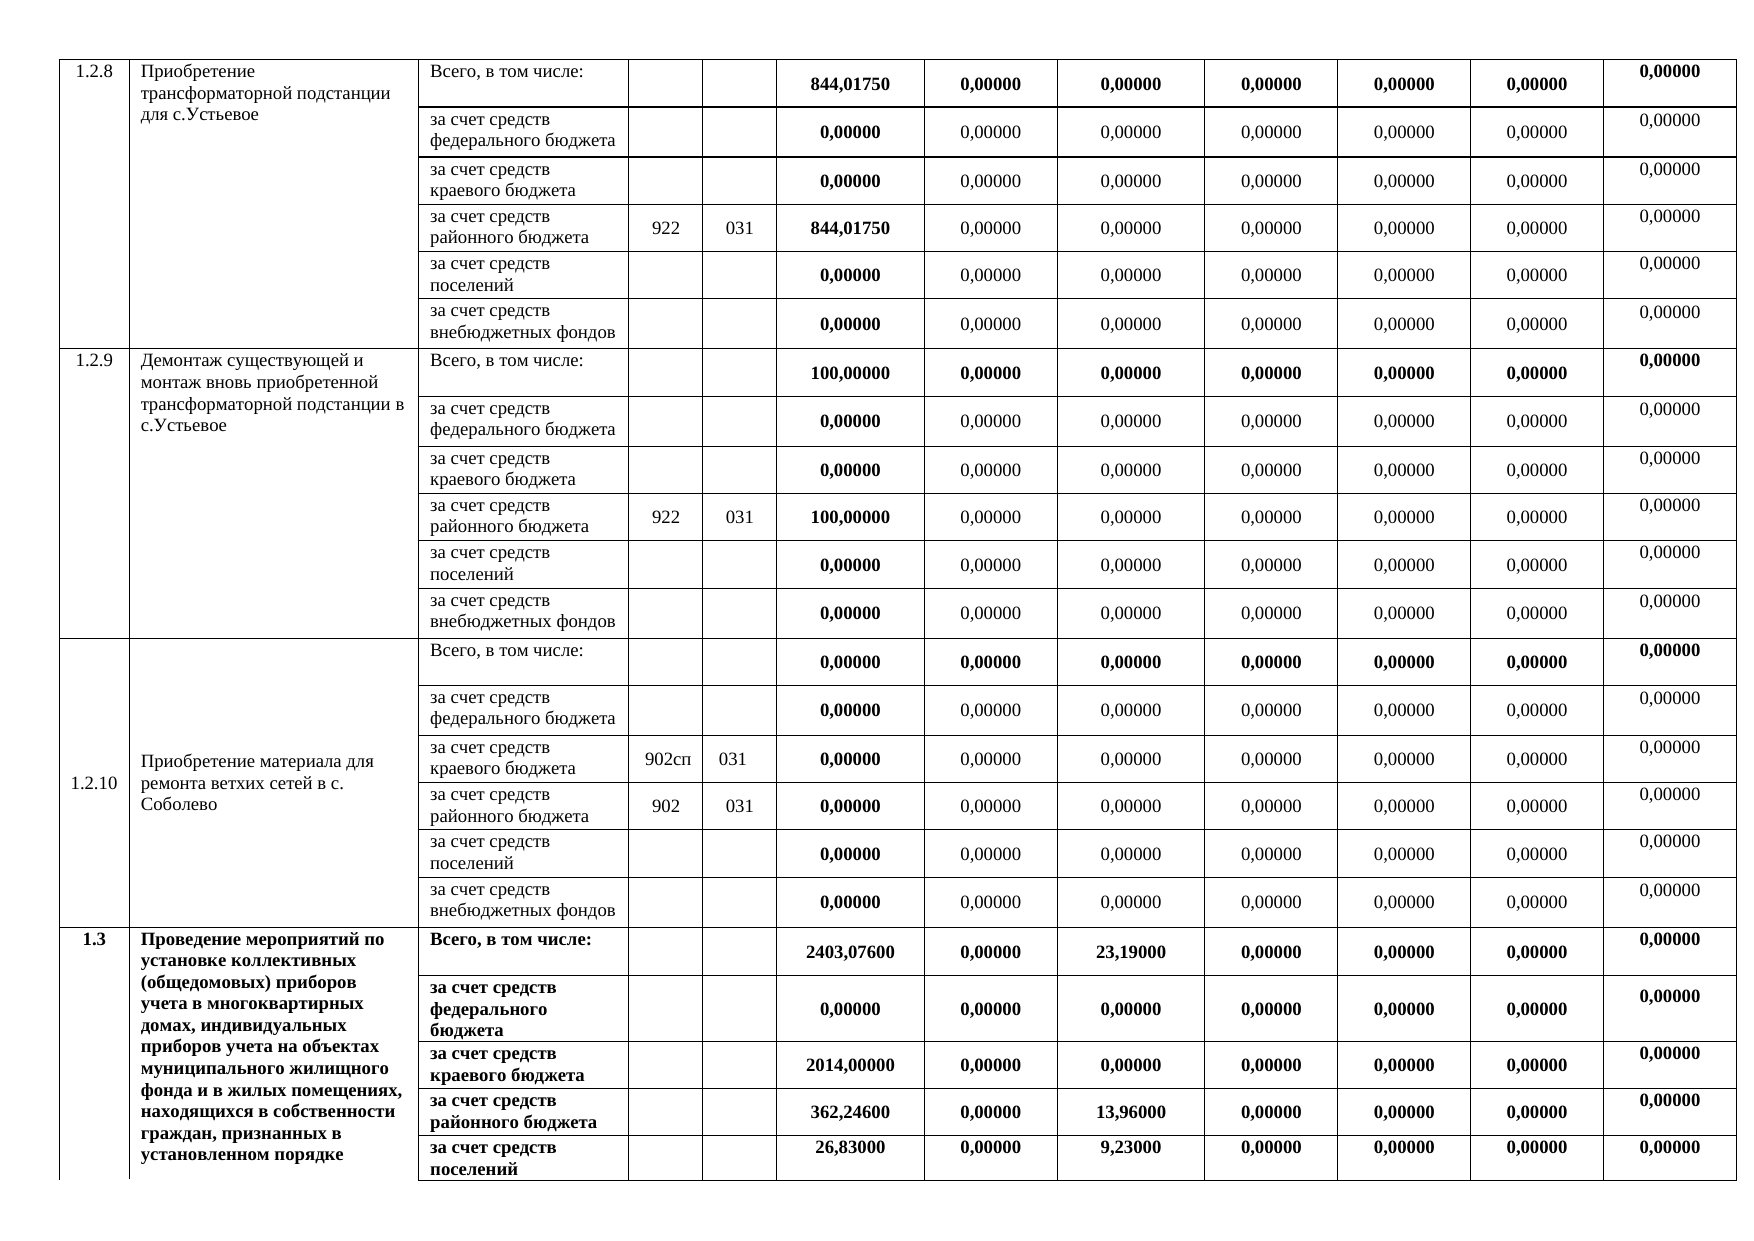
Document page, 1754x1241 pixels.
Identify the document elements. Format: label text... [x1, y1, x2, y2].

table_cell 0,00000 [777, 830, 924, 877]
table_cell 0,00000 [1604, 783, 1736, 829]
table_cell 0,00000 [1338, 349, 1470, 396]
table_cell 0,00000 [1338, 447, 1470, 493]
table_cell 9,23000 [1058, 1136, 1204, 1179]
table_cell 0,00000 [925, 205, 1057, 251]
table_cell [703, 541, 776, 587]
table_cell 0,00000 [1338, 60, 1470, 106]
table_cell 0,00000 [1471, 686, 1603, 735]
table_cell 0,00000 [1058, 349, 1204, 396]
table_cell 0,00000 [1604, 541, 1736, 587]
table_cell Всего, в том числе: [419, 60, 628, 106]
table_cell 0,00000 [1205, 447, 1337, 493]
table_cell [629, 108, 702, 156]
table_cell [629, 60, 702, 106]
table_cell 362,24600 [777, 1089, 924, 1135]
table_cell 0,00000 [925, 60, 1057, 106]
table_cell [703, 639, 776, 685]
table_cell 0,00000 [1205, 349, 1337, 396]
table_cell 0,00000 [1604, 108, 1736, 156]
table_cell 1.3 [60, 928, 129, 1179]
table_cell 0,00000 [1338, 1136, 1470, 1179]
table_cell 0,00000 [1604, 447, 1736, 493]
table_cell 0,00000 [777, 589, 924, 637]
table_cell [703, 1089, 776, 1135]
table_cell 0,00000 [1205, 1089, 1337, 1135]
table_cell 0,00000 [1471, 878, 1603, 927]
table_cell 0,00000 [1338, 108, 1470, 156]
table_cell 0,00000 [1205, 736, 1337, 782]
table_cell 0,00000 [925, 494, 1057, 540]
table_cell 0,00000 [777, 686, 924, 735]
table_cell 0,00000 [1471, 1089, 1603, 1135]
table_cell за счет средств краевого бюджета [419, 158, 628, 204]
table_cell 0,00000 [925, 1089, 1057, 1135]
table_cell 0,00000 [1205, 158, 1337, 204]
table_cell за счет средств краевого бюджета [419, 1042, 628, 1088]
table_cell 0,00000 [1338, 1089, 1470, 1135]
table_cell 0,00000 [1205, 60, 1337, 106]
table_cell Проведение мероприятий по установке коллективных (общедомовых) приборов учета в многоквартирных домах, индивидуальных приборов учета на объектах муниципального жилищного фонда и в жилых помещениях, находящихся в собственности граждан, признанных в установленном порядке малоимущими, узлов учета коммунальных ресурсов на источниках тепло-, водоснабжения [130, 928, 418, 1179]
table_cell 0,00000 [1604, 299, 1736, 348]
table_cell [629, 252, 702, 298]
table_cell [629, 976, 702, 1041]
table_cell за счет средств районного бюджета [419, 1089, 628, 1135]
table_cell 0,00000 [1471, 783, 1603, 829]
table_cell 0,00000 [1338, 299, 1470, 348]
table_cell 0,00000 [1205, 205, 1337, 251]
table_cell 0,00000 [1471, 541, 1603, 587]
table_cell 0,00000 [1471, 589, 1603, 637]
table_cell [419, 1136, 628, 1179]
table_cell за счет средств федерального бюджета [419, 397, 628, 446]
table_cell [703, 108, 776, 156]
table_cell 0,00000 [1471, 494, 1603, 540]
table_cell 0,00000 [1471, 252, 1603, 298]
table_cell 0,00000 [1205, 830, 1337, 877]
table_cell [629, 397, 702, 446]
table_cell [703, 397, 776, 446]
table_cell [703, 349, 776, 396]
table_cell 0,00000 [1205, 878, 1337, 927]
table_cell 0,00000 [1205, 494, 1337, 540]
table_cell [629, 299, 702, 348]
table_cell [703, 589, 776, 637]
table_cell 0,00000 [1058, 205, 1204, 251]
table_cell 0,00000 [1604, 252, 1736, 298]
table_cell 0,00000 [925, 976, 1057, 1041]
table_cell за счет средств федерального бюджета [419, 976, 628, 1041]
table_cell 0,00000 [1604, 928, 1736, 975]
table_cell за счет средств внебюджетных фондов [419, 878, 628, 927]
table_cell 0,00000 [925, 158, 1057, 204]
table_cell 844,01750 [777, 60, 924, 106]
table_cell за счет средств районного бюджета [419, 205, 628, 251]
table_cell 0,00000 [1471, 830, 1603, 877]
table_cell Всего, в том числе: [419, 928, 628, 975]
table_cell [629, 639, 702, 685]
table_cell 0,00000 [1604, 686, 1736, 735]
table_cell 0,00000 [925, 736, 1057, 782]
table_cell [629, 686, 702, 735]
table_cell 0,00000 [1338, 158, 1470, 204]
table_cell за счет средств поселений [419, 541, 628, 587]
table_cell 0,00000 [1058, 878, 1204, 927]
table_cell за счет средств краевого бюджета [419, 736, 628, 782]
table_cell 0,00000 [1471, 299, 1603, 348]
table_cell 0,00000 [777, 783, 924, 829]
table_cell [703, 976, 776, 1041]
table_cell Всего, в том числе: [419, 349, 628, 396]
table_cell 0,00000 [777, 252, 924, 298]
table_cell 0,00000 [925, 1042, 1057, 1088]
table_cell 0,00000 [1058, 830, 1204, 877]
table_cell 0,00000 [1058, 252, 1204, 298]
table_cell 0,00000 [925, 447, 1057, 493]
table_cell 0,00000 [925, 686, 1057, 735]
table_cell 0,00000 [1338, 589, 1470, 637]
table_cell 1.2.9 [60, 349, 129, 637]
table_cell 0,00000 [925, 252, 1057, 298]
table_cell за счет средств поселений [419, 830, 628, 877]
table_cell 0,00000 [1471, 639, 1603, 685]
table_cell за счет средств федерального бюджета [419, 108, 628, 156]
table_cell [703, 830, 776, 877]
table_cell 0,00000 [1058, 976, 1204, 1041]
table_cell 0,00000 [1058, 589, 1204, 637]
table_cell 0,00000 [777, 108, 924, 156]
table_cell 0,00000 [1338, 928, 1470, 975]
table_cell [703, 878, 776, 927]
table_cell Всего, в том числе: [419, 639, 628, 685]
table_cell 0,00000 [777, 639, 924, 685]
table_cell [629, 589, 702, 637]
table_cell 0,00000 [1205, 299, 1337, 348]
table_cell 0,00000 [1338, 1042, 1470, 1088]
table_cell 0,00000 [1205, 397, 1337, 446]
table_cell 0,00000 [1604, 976, 1736, 1041]
table_cell 0,00000 [1471, 158, 1603, 204]
table_cell 0,00000 [925, 830, 1057, 877]
table_cell 0,00000 [1205, 1136, 1337, 1179]
table_cell 0,00000 [1471, 397, 1603, 446]
table_cell 0,00000 [777, 397, 924, 446]
table_cell 0,00000 [1471, 205, 1603, 251]
table_cell 0,00000 [1604, 736, 1736, 782]
table_cell 0,00000 [1205, 928, 1337, 975]
table_cell за счет средств районного бюджета [419, 783, 628, 829]
table_cell 0,00000 [1471, 60, 1603, 106]
table_cell 0,00000 [1058, 1042, 1204, 1088]
table_cell за счет средств федерального бюджета [419, 686, 628, 735]
table_cell 031 [703, 736, 776, 782]
table_cell 26,83000 [777, 1136, 924, 1179]
table_cell 0,00000 [1604, 158, 1736, 204]
table_cell 0,00000 [1058, 158, 1204, 204]
table_cell 0,00000 [1058, 447, 1204, 493]
table_cell 0,00000 [925, 639, 1057, 685]
table_cell 0,00000 [1058, 541, 1204, 587]
table_cell 0,00000 [925, 589, 1057, 637]
table_cell 0,00000 [1205, 108, 1337, 156]
table_cell 0,00000 [925, 928, 1057, 975]
table_cell 0,00000 [925, 108, 1057, 156]
table_cell 0,00000 [1604, 878, 1736, 927]
table_cell [629, 349, 702, 396]
table_cell 0,00000 [1471, 349, 1603, 396]
table_cell 1.2.8 [60, 60, 129, 348]
table_cell 0,00000 [1205, 686, 1337, 735]
table_cell [629, 928, 702, 975]
table_cell [703, 158, 776, 204]
table_cell 0,00000 [1205, 589, 1337, 637]
table_cell 922 [629, 205, 702, 251]
table_cell 0,00000 [1604, 349, 1736, 396]
table_cell [703, 686, 776, 735]
table_cell 0,00000 [925, 783, 1057, 829]
table_cell 0,00000 [777, 736, 924, 782]
table_cell 0,00000 [1058, 783, 1204, 829]
table_cell 0,00000 [1205, 783, 1337, 829]
table_cell 0,00000 [777, 541, 924, 587]
table_cell за счет средств внебюджетных фондов [419, 299, 628, 348]
table_cell 0,00000 [1205, 639, 1337, 685]
table_cell 0,00000 [1471, 108, 1603, 156]
table_cell [703, 1136, 776, 1179]
table_cell 100,00000 [777, 349, 924, 396]
table_cell 0,00000 [1338, 252, 1470, 298]
table_cell Приобретение материала для ремонта ветхих сетей в с. Соболево [130, 639, 418, 927]
table_cell [629, 878, 702, 927]
table_cell за счет средств краевого бюджета [419, 447, 628, 493]
table_cell [629, 447, 702, 493]
table_cell 0,00000 [1205, 541, 1337, 587]
table_cell [629, 158, 702, 204]
table_cell 0,00000 [1604, 639, 1736, 685]
table_cell 0,00000 [1471, 447, 1603, 493]
table_cell 0,00000 [1058, 299, 1204, 348]
table_cell 0,00000 [777, 976, 924, 1041]
table_cell 0,00000 [1338, 397, 1470, 446]
table_cell [629, 1089, 702, 1135]
table_cell 0,00000 [925, 299, 1057, 348]
table_cell 0,00000 [1058, 736, 1204, 782]
table_cell 0,00000 [1338, 205, 1470, 251]
table_cell за счет средств поселений [419, 252, 628, 298]
table_cell [629, 541, 702, 587]
table_cell 0,00000 [1604, 1042, 1736, 1088]
table_cell 0,00000 [1604, 1089, 1736, 1135]
table_cell 0,00000 [1338, 783, 1470, 829]
table_cell 0,00000 [1604, 589, 1736, 637]
table_cell 0,00000 [1604, 60, 1736, 106]
table_cell 0,00000 [1338, 976, 1470, 1041]
table_cell 031 [703, 494, 776, 540]
table_cell 0,00000 [1471, 976, 1603, 1041]
table_cell 13,96000 [1058, 1089, 1204, 1135]
table_cell 922 [629, 494, 702, 540]
table_cell 0,00000 [925, 397, 1057, 446]
table_cell 031 [703, 783, 776, 829]
table_cell 0,00000 [777, 158, 924, 204]
table_cell 0,00000 [1604, 830, 1736, 877]
table_cell 0,00000 [1338, 736, 1470, 782]
table_cell 100,00000 [777, 494, 924, 540]
table_cell 0,00000 [1471, 1136, 1603, 1179]
table_cell 0,00000 [1058, 397, 1204, 446]
table_cell [629, 830, 702, 877]
table_cell 0,00000 [1205, 1042, 1337, 1088]
table_cell 2403,07600 [777, 928, 924, 975]
table_cell [703, 299, 776, 348]
table_cell 0,00000 [1058, 60, 1204, 106]
table_cell 0,00000 [1604, 1136, 1736, 1179]
table_cell 1.2.10 [60, 639, 129, 927]
table_cell [629, 1042, 702, 1088]
table_cell 0,00000 [1604, 494, 1736, 540]
table_cell 0,00000 [1338, 830, 1470, 877]
table_cell 0,00000 [777, 878, 924, 927]
table_cell 0,00000 [925, 878, 1057, 927]
table_cell 0,00000 [1604, 397, 1736, 446]
table_cell 0,00000 [1205, 976, 1337, 1041]
table_cell за счет средств внебюджетных фондов [419, 589, 628, 637]
table_cell 0,00000 [1058, 639, 1204, 685]
table_cell [703, 447, 776, 493]
table_cell 0,00000 [1338, 639, 1470, 685]
table_cell Демонтаж существующей и монтаж вновь приобретенной трансформаторной подстанции в с.Устьевое [130, 349, 418, 637]
table_cell 0,00000 [1604, 205, 1736, 251]
table_cell 0,00000 [777, 447, 924, 493]
table_cell 844,01750 [777, 205, 924, 251]
table_cell за счет средств районного бюджета [419, 494, 628, 540]
table_cell Приобретение трансформаторной подстанции для с.Устьевое [130, 60, 418, 348]
table_cell 0,00000 [1471, 736, 1603, 782]
table_cell [703, 252, 776, 298]
table_cell 0,00000 [1058, 494, 1204, 540]
table_cell 0,00000 [925, 349, 1057, 396]
table_cell [703, 60, 776, 106]
table_cell [703, 928, 776, 975]
table_cell 0,00000 [925, 1136, 1057, 1179]
table_cell 0,00000 [925, 541, 1057, 587]
table_cell 0,00000 [1338, 494, 1470, 540]
table_cell 0,00000 [1205, 252, 1337, 298]
table_cell 0,00000 [1058, 686, 1204, 735]
table_cell 902сп [629, 736, 702, 782]
table_cell [703, 1042, 776, 1088]
table_cell 902 [629, 783, 702, 829]
table_cell 0,00000 [1471, 1042, 1603, 1088]
table_cell 2014,00000 [777, 1042, 924, 1088]
table_cell 0,00000 [1338, 541, 1470, 587]
table_cell 031 [703, 205, 776, 251]
table_cell 23,19000 [1058, 928, 1204, 975]
table_cell 0,00000 [1338, 686, 1470, 735]
table_cell 0,00000 [777, 299, 924, 348]
table_cell 0,00000 [1058, 108, 1204, 156]
table_cell 0,00000 [1338, 878, 1470, 927]
table_cell [629, 1136, 702, 1179]
table_cell 0,00000 [1471, 928, 1603, 975]
